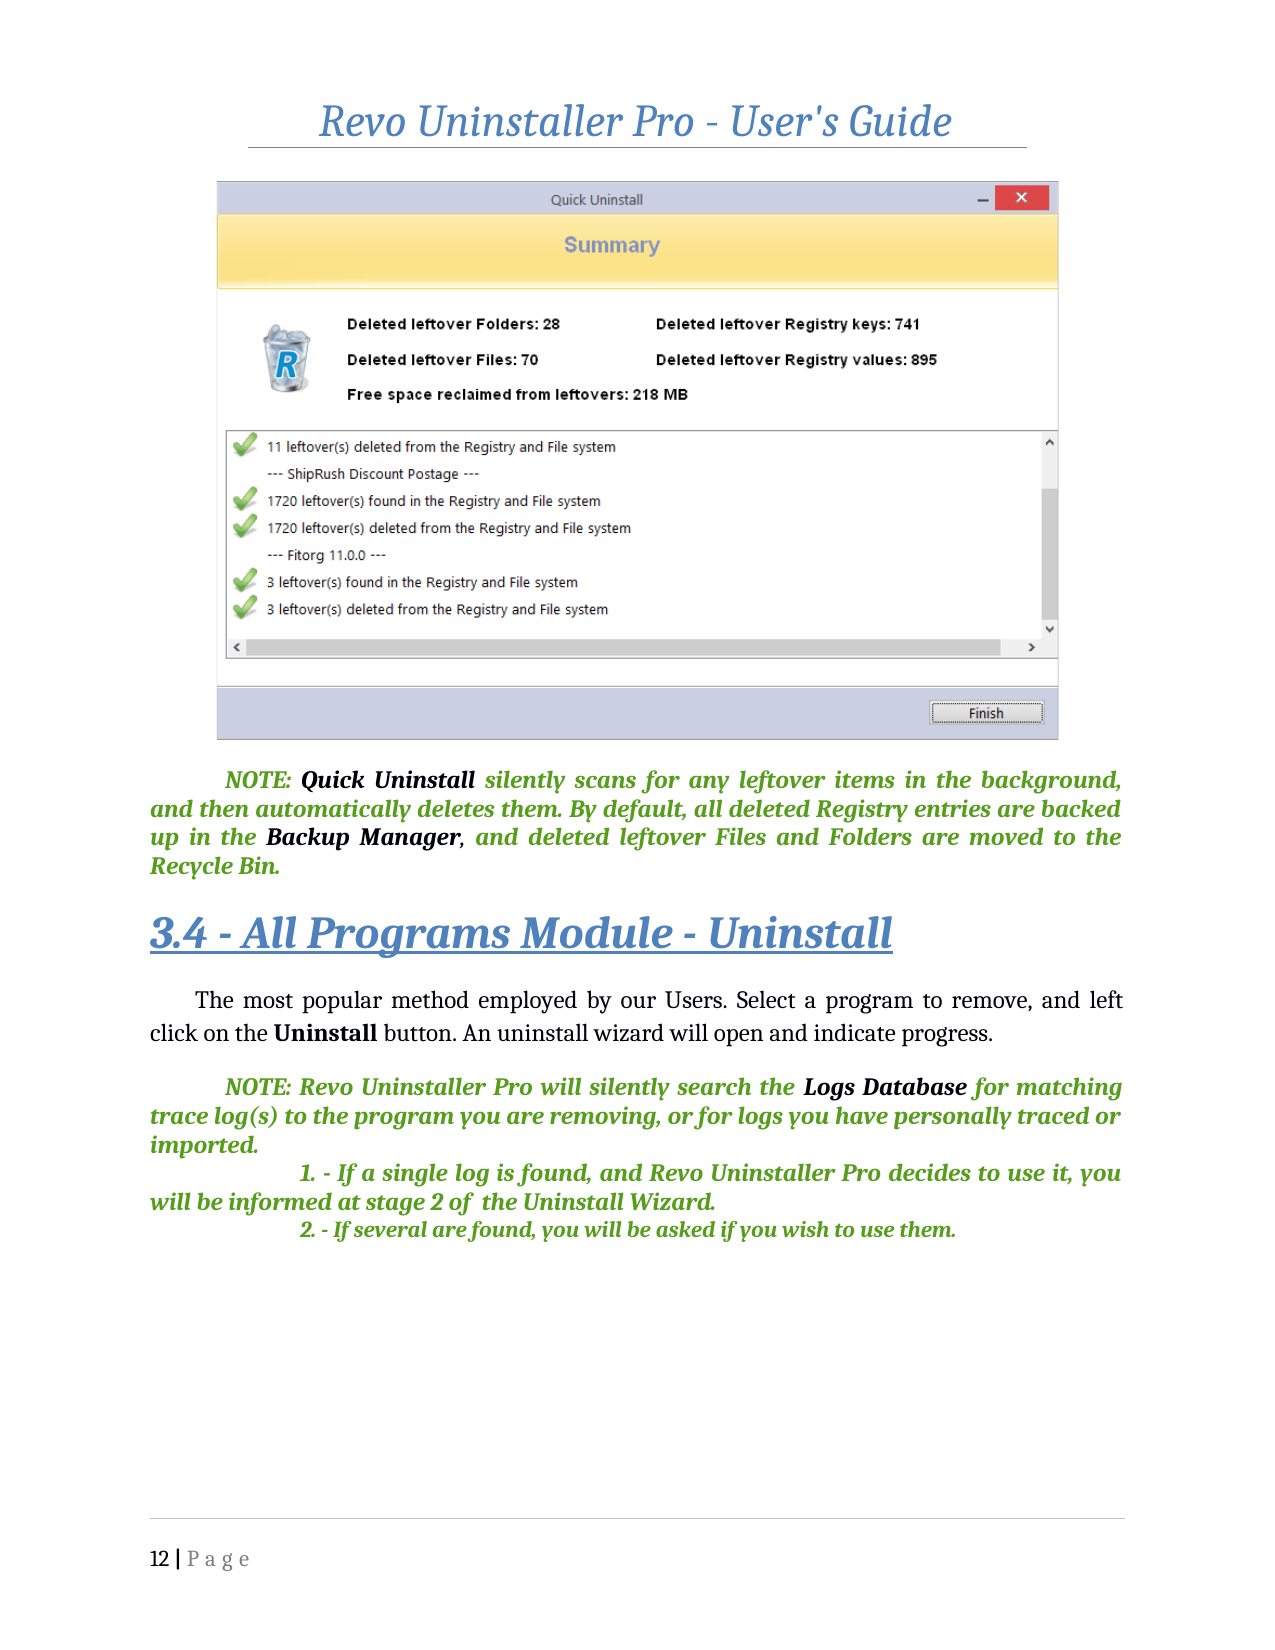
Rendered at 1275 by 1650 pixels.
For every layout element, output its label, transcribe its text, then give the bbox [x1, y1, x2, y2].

picture [216, 181, 1059, 740]
text NOTE: Quick Uninstall silently scans for any leftover items in the background, and then automatically deletes them. By default, all deleted Registry entries are backed up in the Backup Manager, and deleted leftover Files and Folders are moved to the Recycle Bin. [150, 766, 1125, 881]
text 2. - If several are found, you will be asked if you wish to use them. [150, 1217, 1125, 1243]
text 1. - If a single log is found, and Revo Uninstaller Pro decides to use it, you will be informed at stage 2 of the Uninstall Wizard. [150, 1159, 1125, 1217]
subtitle 3.4 - All Programs Module - Uninstall [150, 907, 1125, 960]
text The most popular method employed by our Users. Select a program to remove, and left click on the Uninstall button. An uninstall wizard will open and indicate progress. [150, 986, 1125, 1048]
text NOTE: Revo Uninstaller Pro will silently search the Logs Database for matching trace log(s) to the program you are removing, or for logs you have personally traced or imported. [150, 1073, 1125, 1159]
